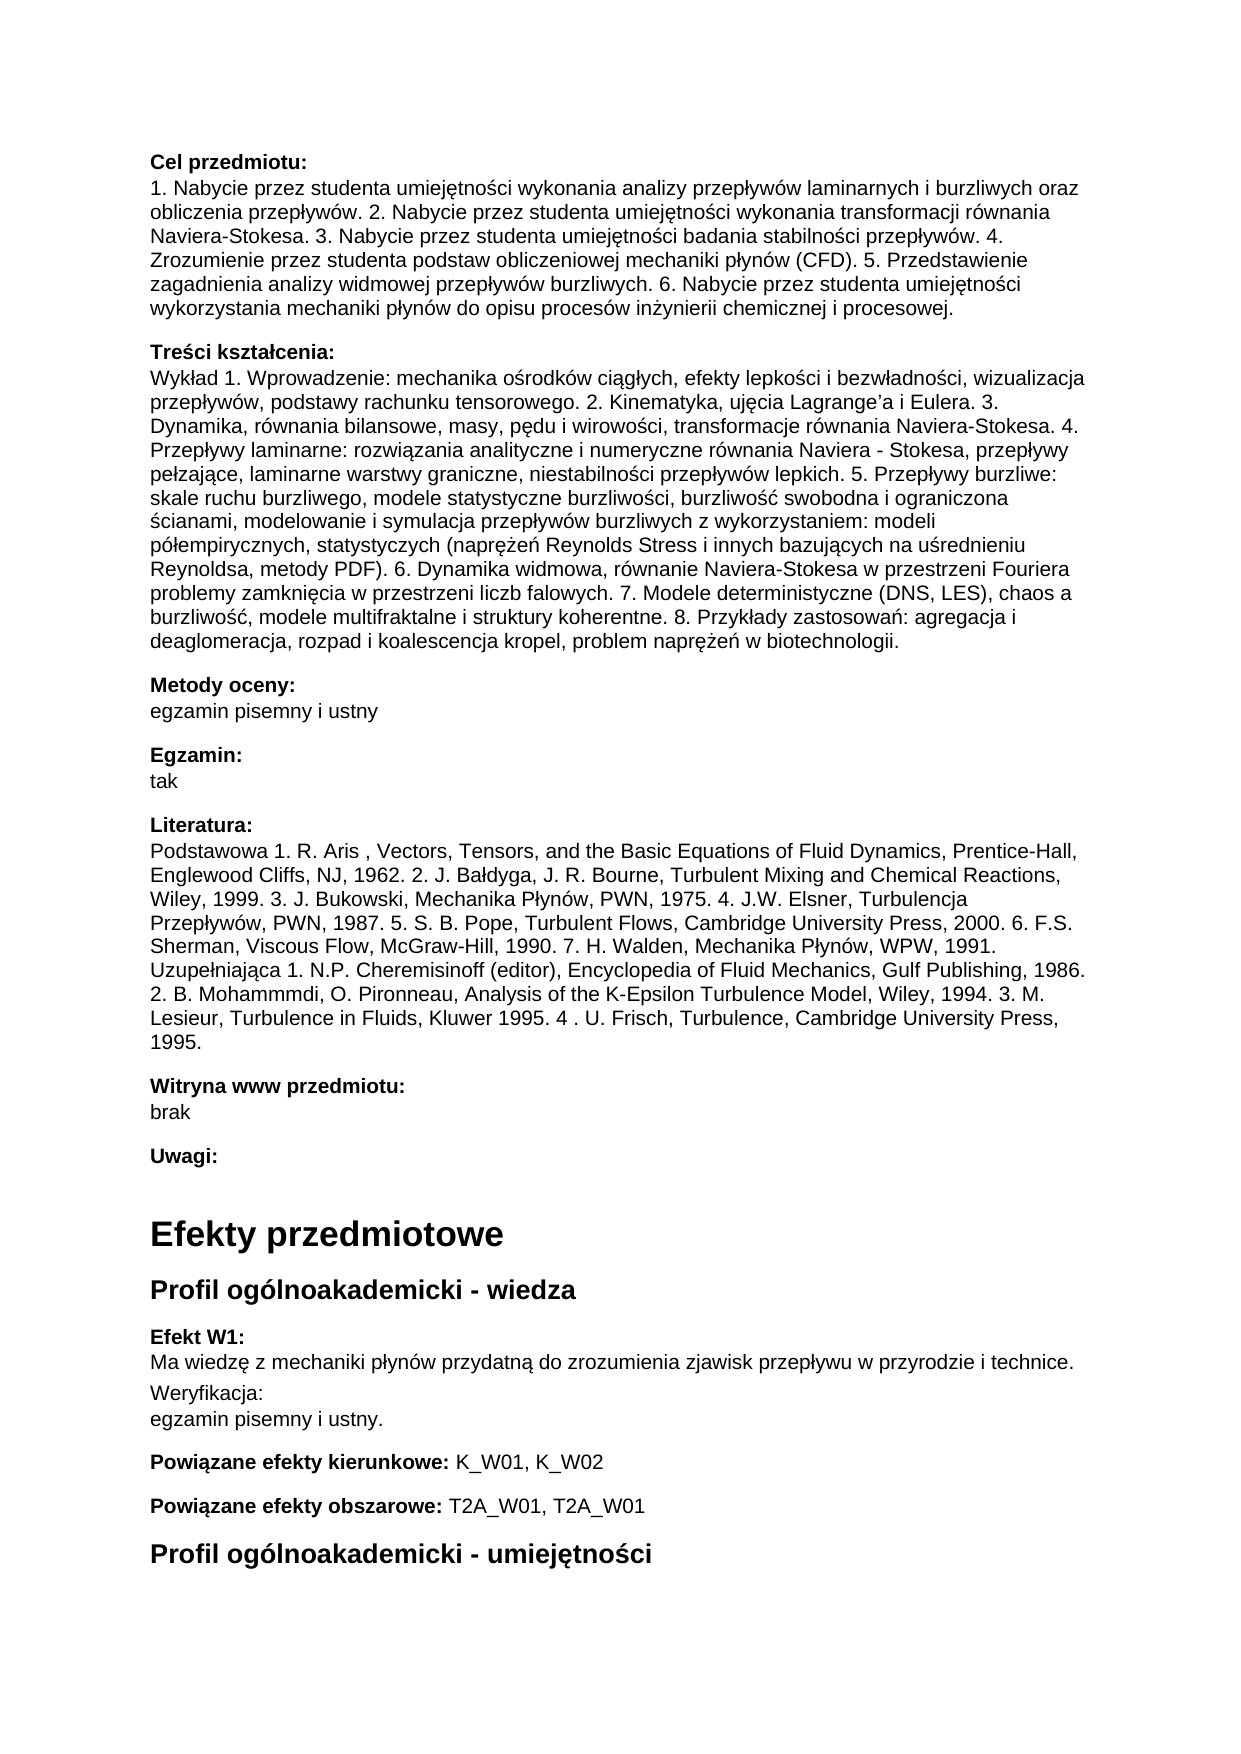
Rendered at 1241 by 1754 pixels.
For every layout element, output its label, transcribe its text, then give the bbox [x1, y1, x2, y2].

text Egzamin: [150, 743, 1090, 767]
text Ma wiedzę z mechaniki płynów przydatną do zrozumienia zjawisk przepływu w przyrodzie i technice. [150, 1350, 1090, 1374]
text Powiązane efekty obszarowe: T2A_W01, T2A_W01 [150, 1494, 1090, 1518]
text Literatura: [150, 812, 1090, 836]
text Weryfikacja: [150, 1380, 1090, 1404]
text egzamin pisemny i ustny [150, 699, 1090, 723]
text brak [150, 1100, 1090, 1124]
text Powiązane efekty kierunkowe: K_W01, K_W02 [150, 1450, 1090, 1474]
text Witryna www przedmiotu: [150, 1074, 1090, 1098]
text Uwagi: [150, 1144, 1090, 1168]
subtitle Profil ogólnoakademicki - wiedza [150, 1274, 1090, 1305]
text Metody oceny: [150, 673, 1090, 697]
text Efekt W1: [150, 1325, 1090, 1349]
text egzamin pisemny i ustny. [150, 1406, 1090, 1430]
text Cel przedmiotu: [150, 150, 1090, 174]
text 1. Nabycie przez studenta umiejętności wykonania analizy przepływów laminarnych i burzliwych oraz obliczenia przepływów. 2. Nabycie przez studenta umiejętności wykonania transformacji równania Naviera-Stokesa. 3. Nabycie przez studenta umiejętności badania stabilności przepływów. 4. Zrozumienie przez studenta podstaw obliczeniowej mechaniki płynów (CFD). 5. Przedstawienie zagadnienia analizy widmowej przepływów burzliwych. 6. Nabycie przez studenta umiejętności wykorzystania mechaniki płynów do opisu procesów inżynierii chemicznej i procesowej. [150, 176, 1090, 320]
text Treści kształcenia: [150, 339, 1090, 363]
subtitle Efekty przedmiotowe [150, 1213, 1090, 1254]
text Wykład 1. Wprowadzenie: mechanika ośrodków ciągłych, efekty lepkości i bezwładności, wizualizacja przepływów, podstawy rachunku tensorowego. 2. Kinematyka, ujęcia Lagrange’a i Eulera. 3. Dynamika, równania bilansowe, masy, pędu i wirowości, transformacje równania Naviera-Stokesa. 4. Przepływy laminarne: rozwiązania analityczne i numeryczne równania Naviera - Stokesa, przepływy pełzające, laminarne warstwy graniczne, niestabilności przepływów lepkich. 5. Przepływy burzliwe: skale ruchu burzliwego, modele statystyczne burzliwości, burzliwość swobodna i ograniczona ścianami, modelowanie i symulacja przepływów burzliwych z wykorzystaniem: modeli półempirycznych, statystyczych (naprężeń Reynolds Stress i innych bazujących na uśrednieniu Reynoldsa, metody PDF). 6. Dynamika widmowa, równanie Naviera-Stokesa w przestrzeni Fouriera problemy zamknięcia w przestrzeni liczb falowych. 7. Modele deterministyczne (DNS, LES), chaos a burzliwość, modele multifraktalne i struktury koherentne. 8. Przykłady zastosowań: agregacja i deaglomeracja, rozpad i koalescencja kropel, problem naprężeń w biotechnologii. [150, 366, 1090, 653]
text Podstawowa 1. R. Aris , Vectors, Tensors, and the Basic Equations of Fluid Dynamics, Prentice-Hall, Englewood Cliffs, NJ, 1962. 2. J. Bałdyga, J. R. Bourne, Turbulent Mixing and Chemical Reactions, Wiley, 1999. 3. J. Bukowski, Mechanika Płynów, PWN, 1975. 4. J.W. Elsner, Turbulencja Przepływów, PWN, 1987. 5. S. B. Pope, Turbulent Flows, Cambridge University Press, 2000. 6. F.S. Sherman, Viscous Flow, McGraw-Hill, 1990. 7. H. Walden, Mechanika Płynów, WPW, 1991. Uzupełniająca 1. N.P. Cheremisinoff (editor), Encyclopedia of Fluid Mechanics, Gulf Publishing, 1986. 2. B. Mohammmdi, O. Pironneau, Analysis of the K-Epsilon Turbulence Model, Wiley, 1994. 3. M. Lesieur, Turbulence in Fluids, Kluwer 1995. 4 . U. Frisch, Turbulence, Cambridge University Press, 1995. [150, 838, 1090, 1054]
text tak [150, 769, 1090, 793]
subtitle Profil ogólnoakademicki - umiejętności [150, 1538, 1090, 1569]
